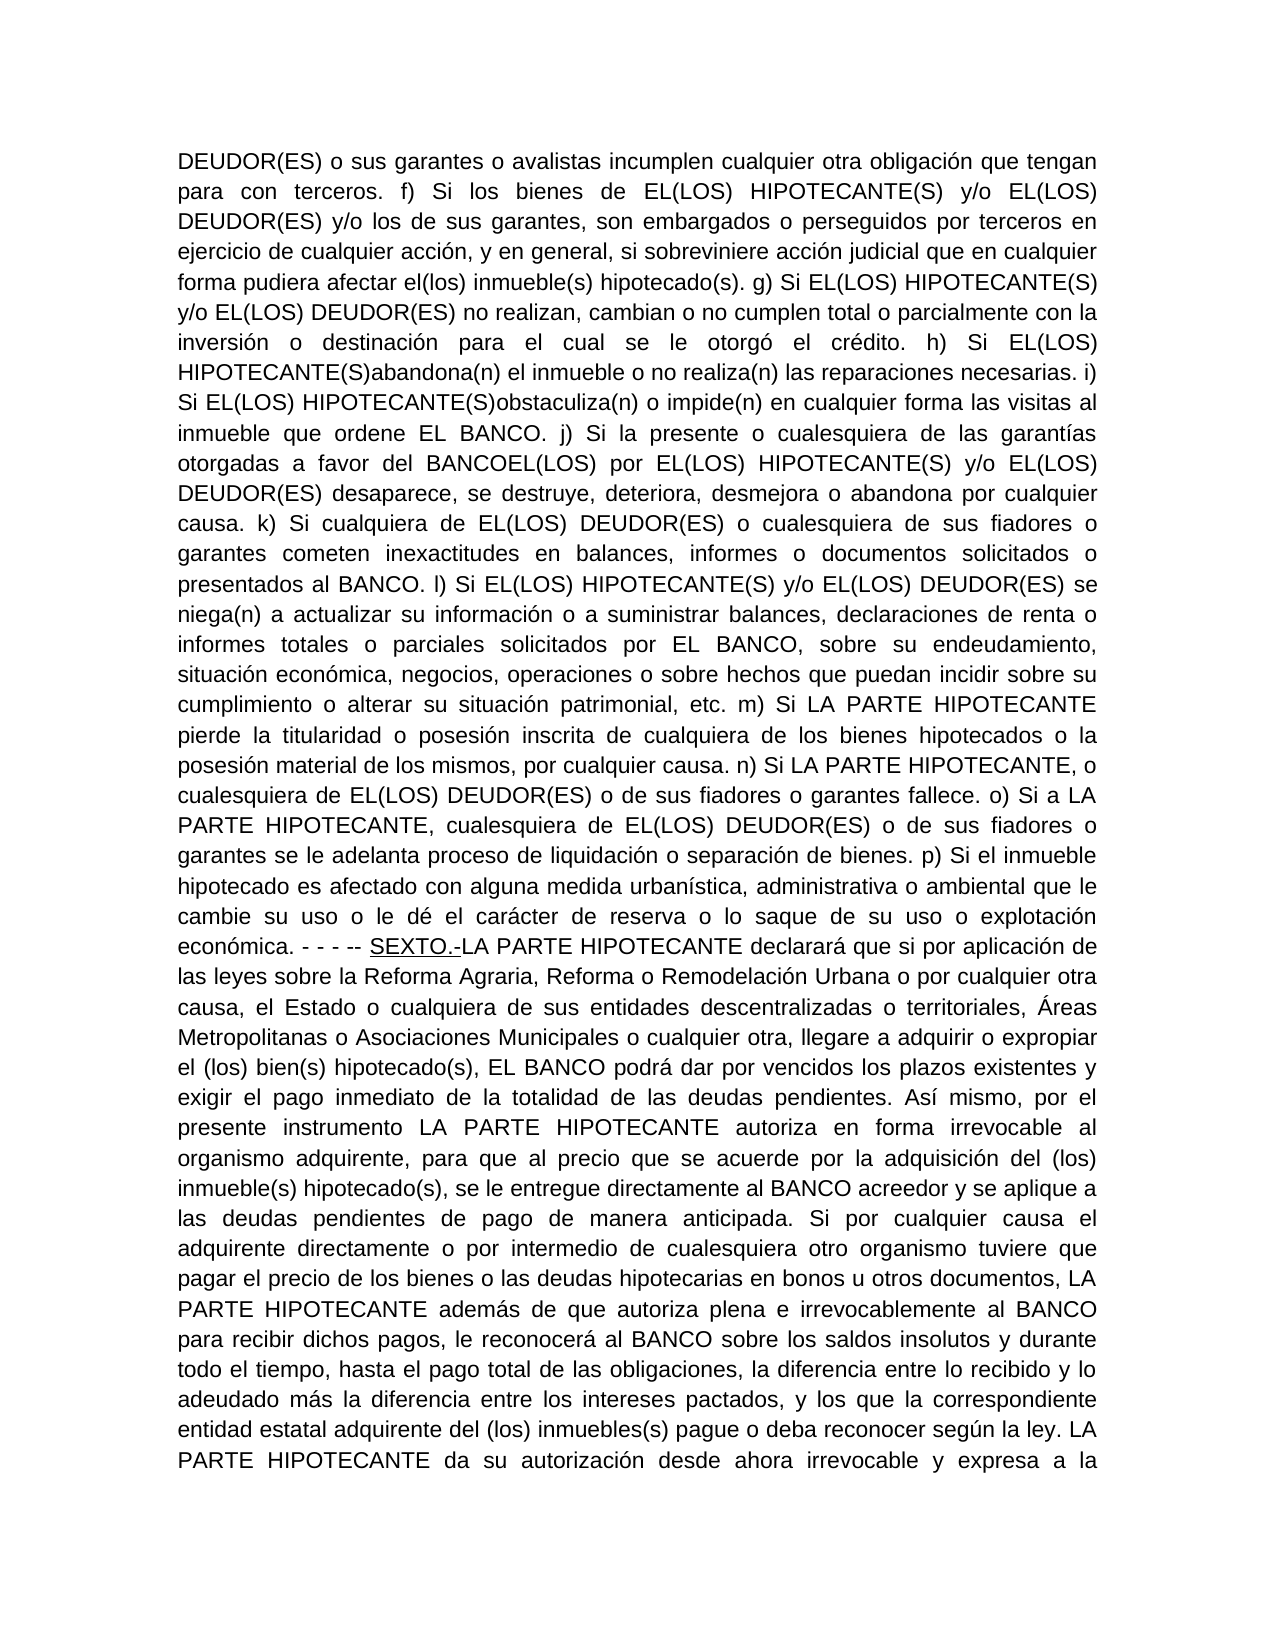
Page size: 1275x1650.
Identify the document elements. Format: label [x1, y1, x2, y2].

text [177, 148, 1098, 1473]
